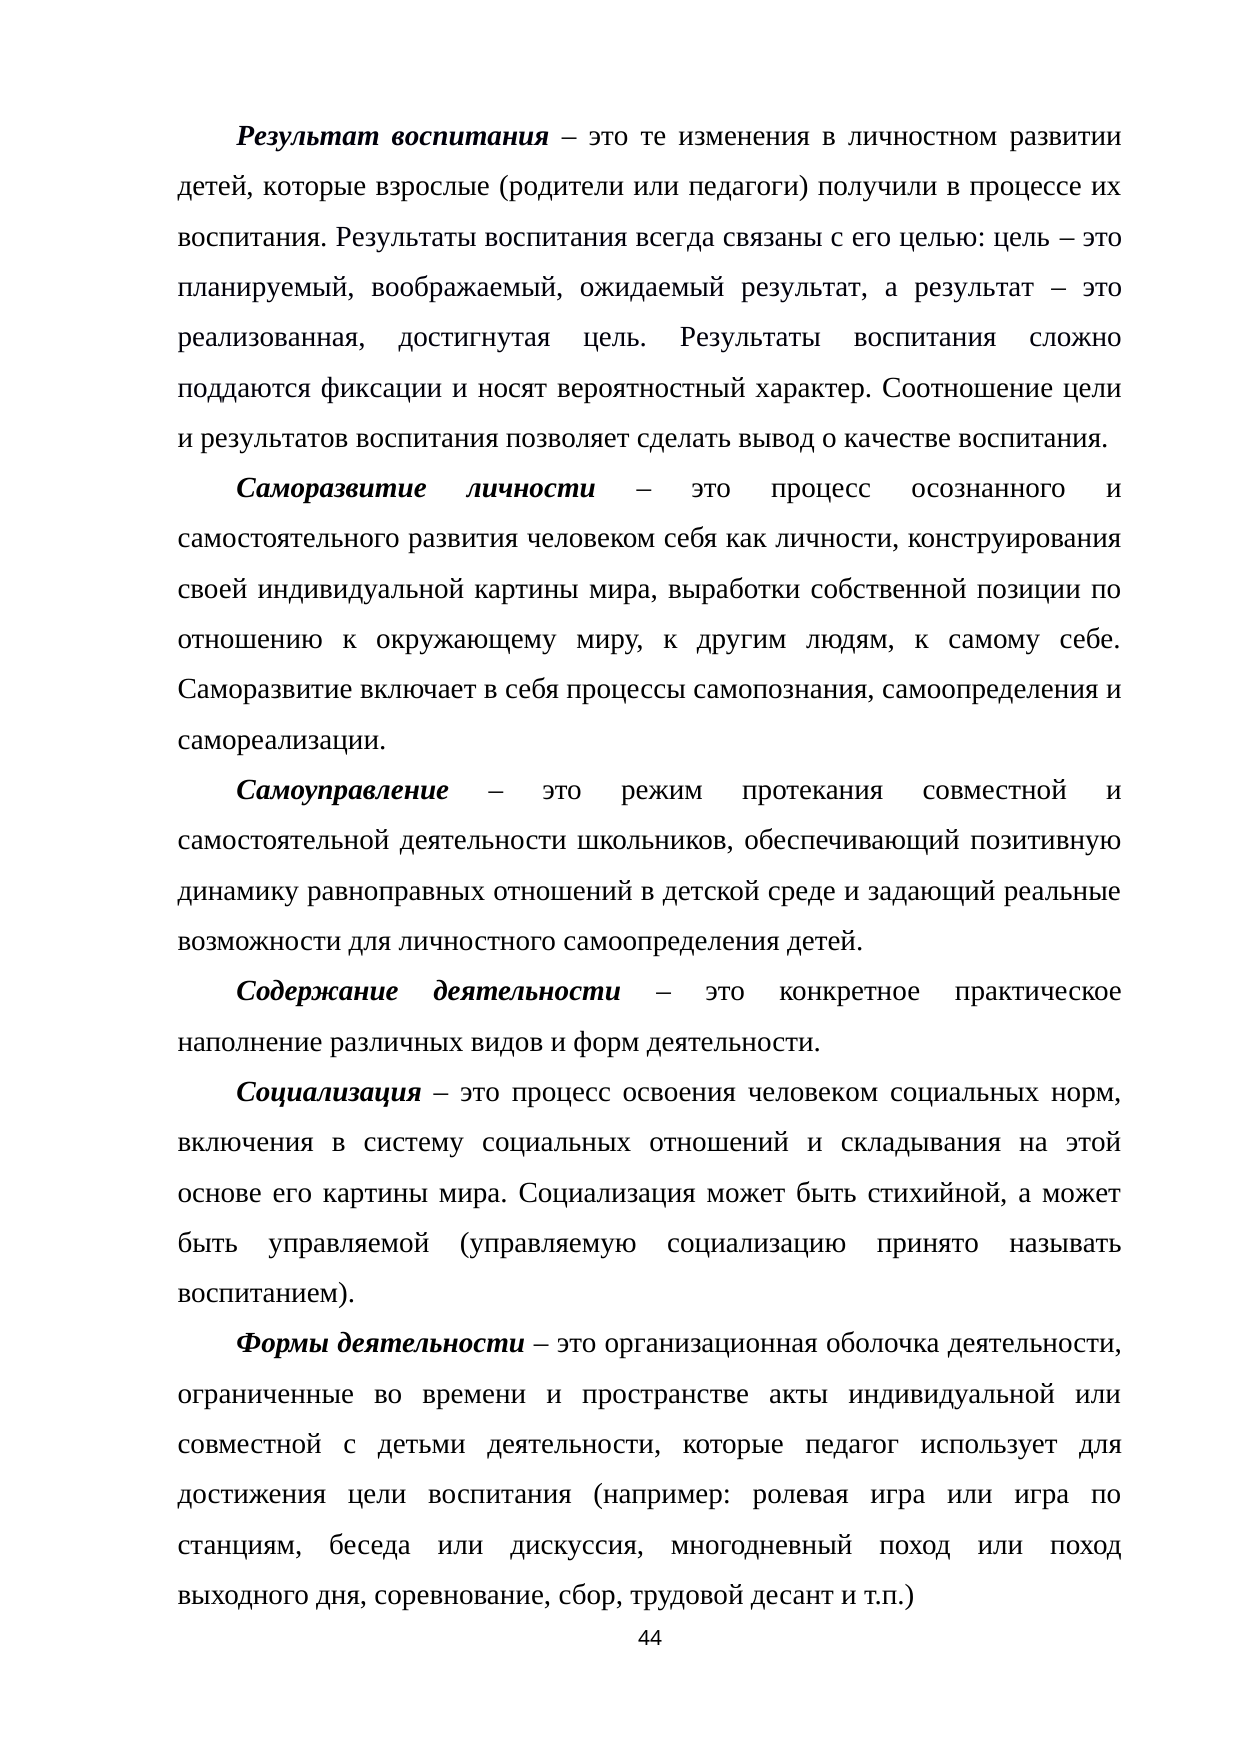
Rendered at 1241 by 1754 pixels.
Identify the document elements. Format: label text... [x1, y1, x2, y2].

list Содержание деятельности – это конкретное практическое наполнение различных видов и форм деятельности. [177, 973, 1122, 1057]
list Самоуправление – это режим протекания совместной и самостоятельной деятельности школьников, обеспечивающий позитивную динамику равноправных отношений в детской среде и задающий реальные возможности для личностного самоопределения детей. [177, 772, 1122, 957]
list Саморазвитие личности – это процесс осознанного и самостоятельного развития человеком себя как личности, конструирования своей индивидуальной картины мира, выработки собственной позиции по отношению к окружающему миру, к другим людям, к самому себе. Саморазвитие включает в себя процессы самопознания, самоопределения и самореализации. [177, 470, 1122, 755]
text Результат воспитания – это те изменения в личностном развитии детей, которые взрослые (родители или педагоги) получили в процессе их воспитания. Результаты воспитания всегда связаны с его целью: цель – это планируемый, воображаемый, ожидаемый результат, а результат – это реализованная, достигнутая цель. Результаты воспитания сложно поддаются фиксации и носят вероятностный характер. Соотношение цели и результатов воспитания позволяет сделать вывод о качестве воспитания. [177, 118, 1122, 453]
text Социализация – это процесс освоения человеком социальных норм, включения в систему социальных отношений и складывания на этой основе его картины мира. Социализация может быть стихийной, а может быть управляемой (управляемую социализацию принято называть воспитанием). [177, 1074, 1122, 1309]
list Формы деятельности – это организационная оболочка деятельности, ограниченные во времени и пространстве акты индивидуальной или совместной с детьми деятельности, которые педагог использует для достижения цели воспитания (например: ролевая игра или игра по станциям, беседа или дискуссия, многодневный поход или поход выходного дня, соревнование, сбор, трудовой десант и т.п.) [177, 1326, 1122, 1611]
